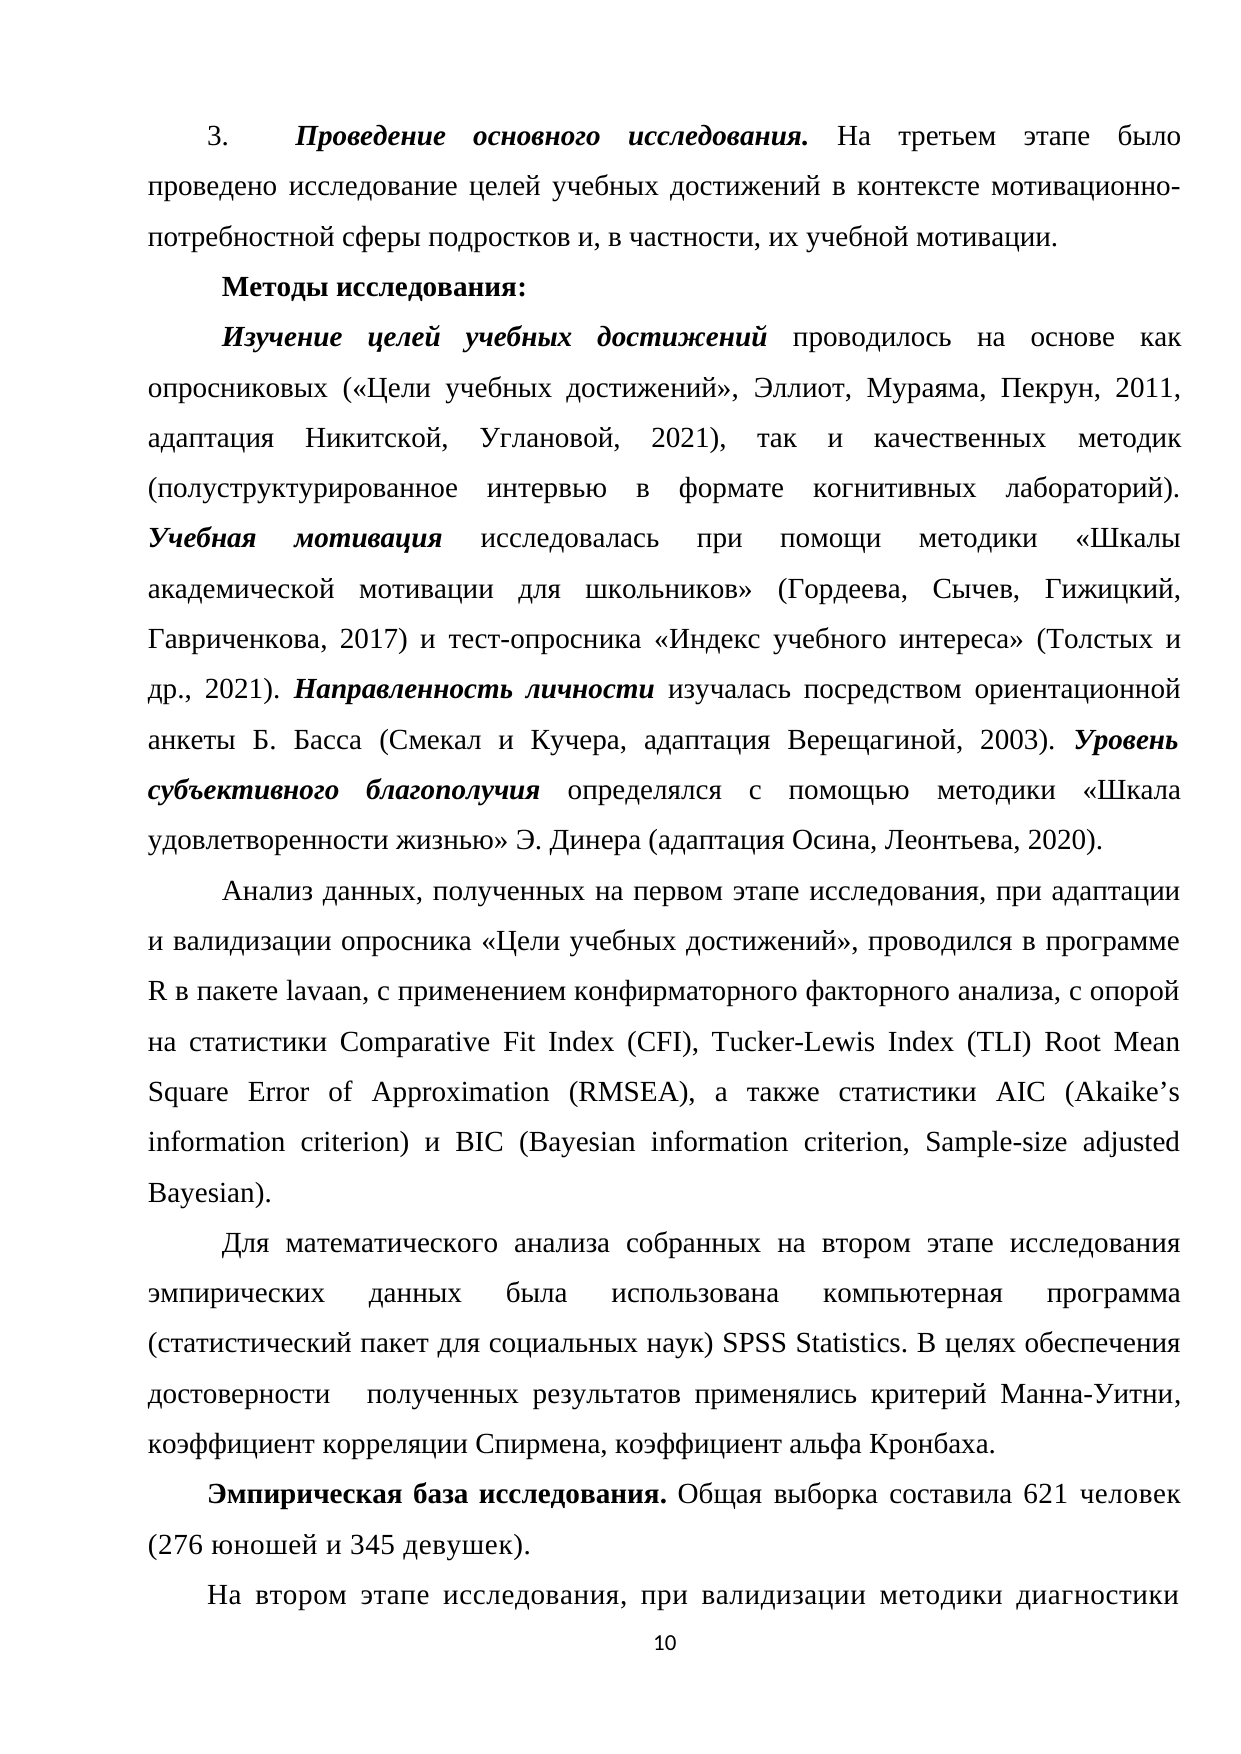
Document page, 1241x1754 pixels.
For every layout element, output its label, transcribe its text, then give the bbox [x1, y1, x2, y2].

list Проведение основного исследования. На третьем этапе было проведено исследование целей учебных достижений в контексте мотивационно-потребностной сферы подростков и, в частности, их учебной мотивации. [148, 118, 1181, 252]
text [148, 1577, 1181, 1611]
text Эмпирическая база исследования. Общая выборка составила 621 человек (276 юношей и 345 девушек). [148, 1477, 1181, 1560]
text Для математического анализа собранных на втором этапе исследования эмпирических данных была использована компьютерная программа (статистический пакет для социальных наук) SPSS Statistics. В целях обеспечения достоверности полученных результатов применялись критерий Манна-Уитни, коэффициент корреляции Спирмена, коэффициент альфа Кронбаха. [148, 1225, 1181, 1460]
text Изучение целей учебных достижений проводилось на основе как опросниковых («Цели учебных достижений», Эллиот, Мураяма, Пекрун, 2011, адаптация Никитской, Углановой, 2021), так и качественных методик (полуструктурированное интервью в формате когнитивных лабораторий). Учебная мотивация исследовалась при помощи методики «Шкалы академической мотивации для школьников» (Гордеева, Сычев, Гижицкий, Гавриченкова, 2017) и тест-опросника «Индекс учебного интереса» (Толстых и др., 2021). Направленность личности изучалась посредством ориентационной анкеты Б. Басса (Смекал и Кучера, адаптация Верещагиной, 2003). Уровень субъективного благополучия определялся с помощью методики «Шкала удовлетворенности жизнью» Э. Динера (адаптация Осина, Леонтьева, 2020). [148, 319, 1181, 856]
text Методы исследования: [148, 269, 1181, 303]
text Анализ данных, полученных на первом этапе исследования, при адаптации и валидизации опросника «Цели учебных достижений», проводился в программе R в пакете lavaan, с применением конфирматорного факторного анализа, с опорой на статистики Comparative Fit Index (CFI), Tucker-Lewis Index (TLI) Root Mean Square Error of Approximation (RMSEA), а также статистики AIC (Akaike’s information criterion) и BIC (Bayesian information criterion, Sample-size adjusted Bayesian). [148, 873, 1181, 1208]
